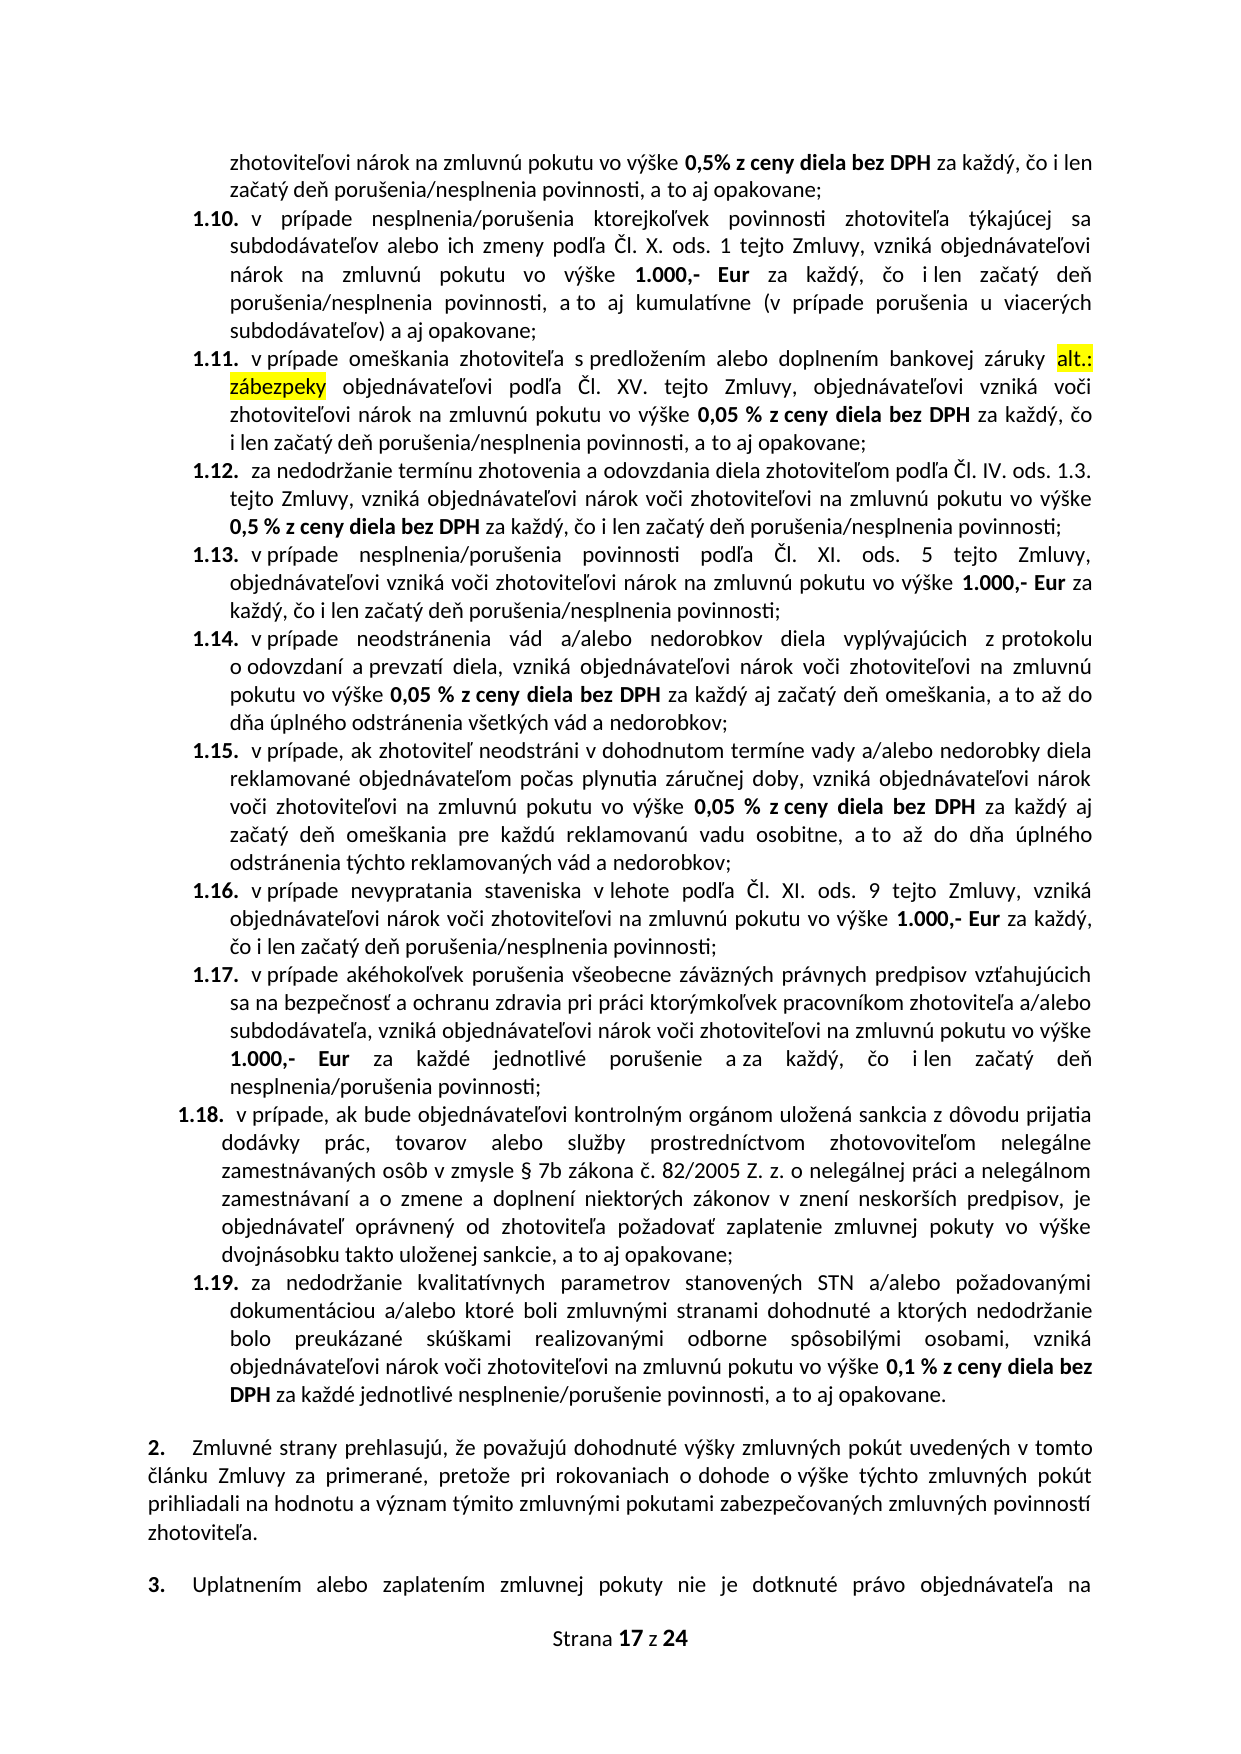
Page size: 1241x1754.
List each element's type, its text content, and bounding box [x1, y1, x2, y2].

list v prípade nesplnenia/porušenia povinnosti podľa Čl. XI. ods. 5 tejto Zmluvy, objednávateľovi vzniká voči zhotoviteľovi nárok na zmluvnú pokutu vo výške 1.000,- Eur za každý, čo i len začatý deň porušenia/nesplnenia povinnosti; [192, 540, 1093, 624]
list v prípade akéhokoľvek porušenia všeobecne záväzných právnych predpisov vzťahujúcich sa na bezpečnosť a ochranu zdravia pri práci ktorýmkoľvek pracovníkom zhotoviteľa a/alebo subdodávateľa, vzniká objednávateľovi nárok voči zhotoviteľovi na zmluvnú pokutu vo výške 1.000,- Eur za každé jednotlivé porušenie a za každý, čo i len začatý deň nesplnenia/porušenia povinnosti; [192, 960, 1093, 1100]
list v prípade nesplnenia/porušenia ktorejkoľvek povinnosti zhotoviteľa týkajúcej sa subdodávateľov alebo ich zmeny podľa Čl. X. ods. 1 tejto Zmluvy, vzniká objednávateľovi nárok na zmluvnú pokutu vo výške 1.000,- Eur za každý, čo i len začatý deň porušenia/nesplnenia povinnosti, a to aj kumulatívne (v prípade porušenia u viacerých subdodávateľov) a aj opakovane; [192, 204, 1093, 344]
list za nedodržanie kvalitatívnych parametrov stanovených STN a/alebo požadovanými dokumentáciou a/alebo ktoré boli zmluvnými stranami dohodnuté a ktorých nedodržanie bolo preukázané skúškami realizovanými odborne spôsobilými osobami, vzniká objednávateľovi nárok voči zhotoviteľovi na zmluvnú pokutu vo výške 0,1 % z ceny diela bez DPH za každé jednotlivé nesplnenie/porušenie povinnosti, a to aj opakovane. [192, 1268, 1093, 1408]
list v prípade neodstránenia vád a/alebo nedorobkov diela vyplývajúcich z protokolu o odovzdaní a prevzatí diela, vzniká objednávateľovi nárok voči zhotoviteľovi na zmluvnú pokutu vo výške 0,05 % z ceny diela bez DPH za každý aj začatý deň omeškania, a to až do dňa úplného odstránenia všetkých vád a nedorobkov; [192, 624, 1093, 736]
list za nedodržanie termínu zhotovenia a odovzdania diela zhotoviteľom podľa Čl. IV. ods. 1.3. tejto Zmluvy, vzniká objednávateľovi nárok voči zhotoviteľovi na zmluvnú pokutu vo výške 0,5 % z ceny diela bez DPH za každý, čo i len začatý deň porušenia/nesplnenia povinnosti; [192, 456, 1093, 540]
list v prípade nevypratania staveniska v lehote podľa Čl. XI. ods. 9 tejto Zmluvy, vzniká objednávateľovi nárok voči zhotoviteľovi na zmluvnú pokutu vo výške 1.000,- Eur za každý, čo i len začatý deň porušenia/nesplnenia povinnosti; [192, 876, 1093, 960]
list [192, 148, 1093, 204]
list v prípade, ak bude objednávateľovi kontrolným orgánom uložená sankcia z dôvodu prijatia dodávky prác, tovarov alebo služby prostredníctvom zhotovoviteľom nelegálne zamestnávaných osôb v zmysle § 7b zákona č. 82/2005 Z. z. o nelegálnej práci a nelegálnom zamestnávaní a o zmene a doplnení niektorých zákonov v znení neskorších predpisov, je objednávateľ oprávnený od zhotoviteľa požadovať zaplatenie zmluvnej pokuty vo výške dvojnásobku takto uloženej sankcie, a to aj opakovane; [177, 1100, 1093, 1268]
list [148, 1571, 1093, 1599]
list Zmluvné strany prehlasujú, že považujú dohodnuté výšky zmluvných pokút uvedených v tomto článku Zmluvy za primerané, pretože pri rokovaniach o dohode o výške týchto zmluvných pokút prihliadali na hodnotu a význam týmito zmluvnými pokutami zabezpečovaných zmluvných povinností zhotoviteľa. [148, 1433, 1093, 1546]
list v prípade omeškania zhotoviteľa s predložením alebo doplnením bankovej záruky alt.: zábezpeky objednávateľovi podľa Čl. XV. tejto Zmluvy, objednávateľovi vzniká voči zhotoviteľovi nárok na zmluvnú pokutu vo výške 0,05 % z ceny diela bez DPH za každý, čo i len začatý deň porušenia/nesplnenia povinnosti, a to aj opakovane; [192, 344, 1093, 456]
list v prípade, ak zhotoviteľ neodstráni v dohodnutom termíne vady a/alebo nedorobky diela reklamované objednávateľom počas plynutia záručnej doby, vzniká objednávateľovi nárok voči zhotoviteľovi na zmluvnú pokutu vo výške 0,05 % z ceny diela bez DPH za každý aj začatý deň omeškania pre každú reklamovanú vadu osobitne, a to až do dňa úplného odstránenia týchto reklamovaných vád a nedorobkov; [192, 736, 1093, 876]
